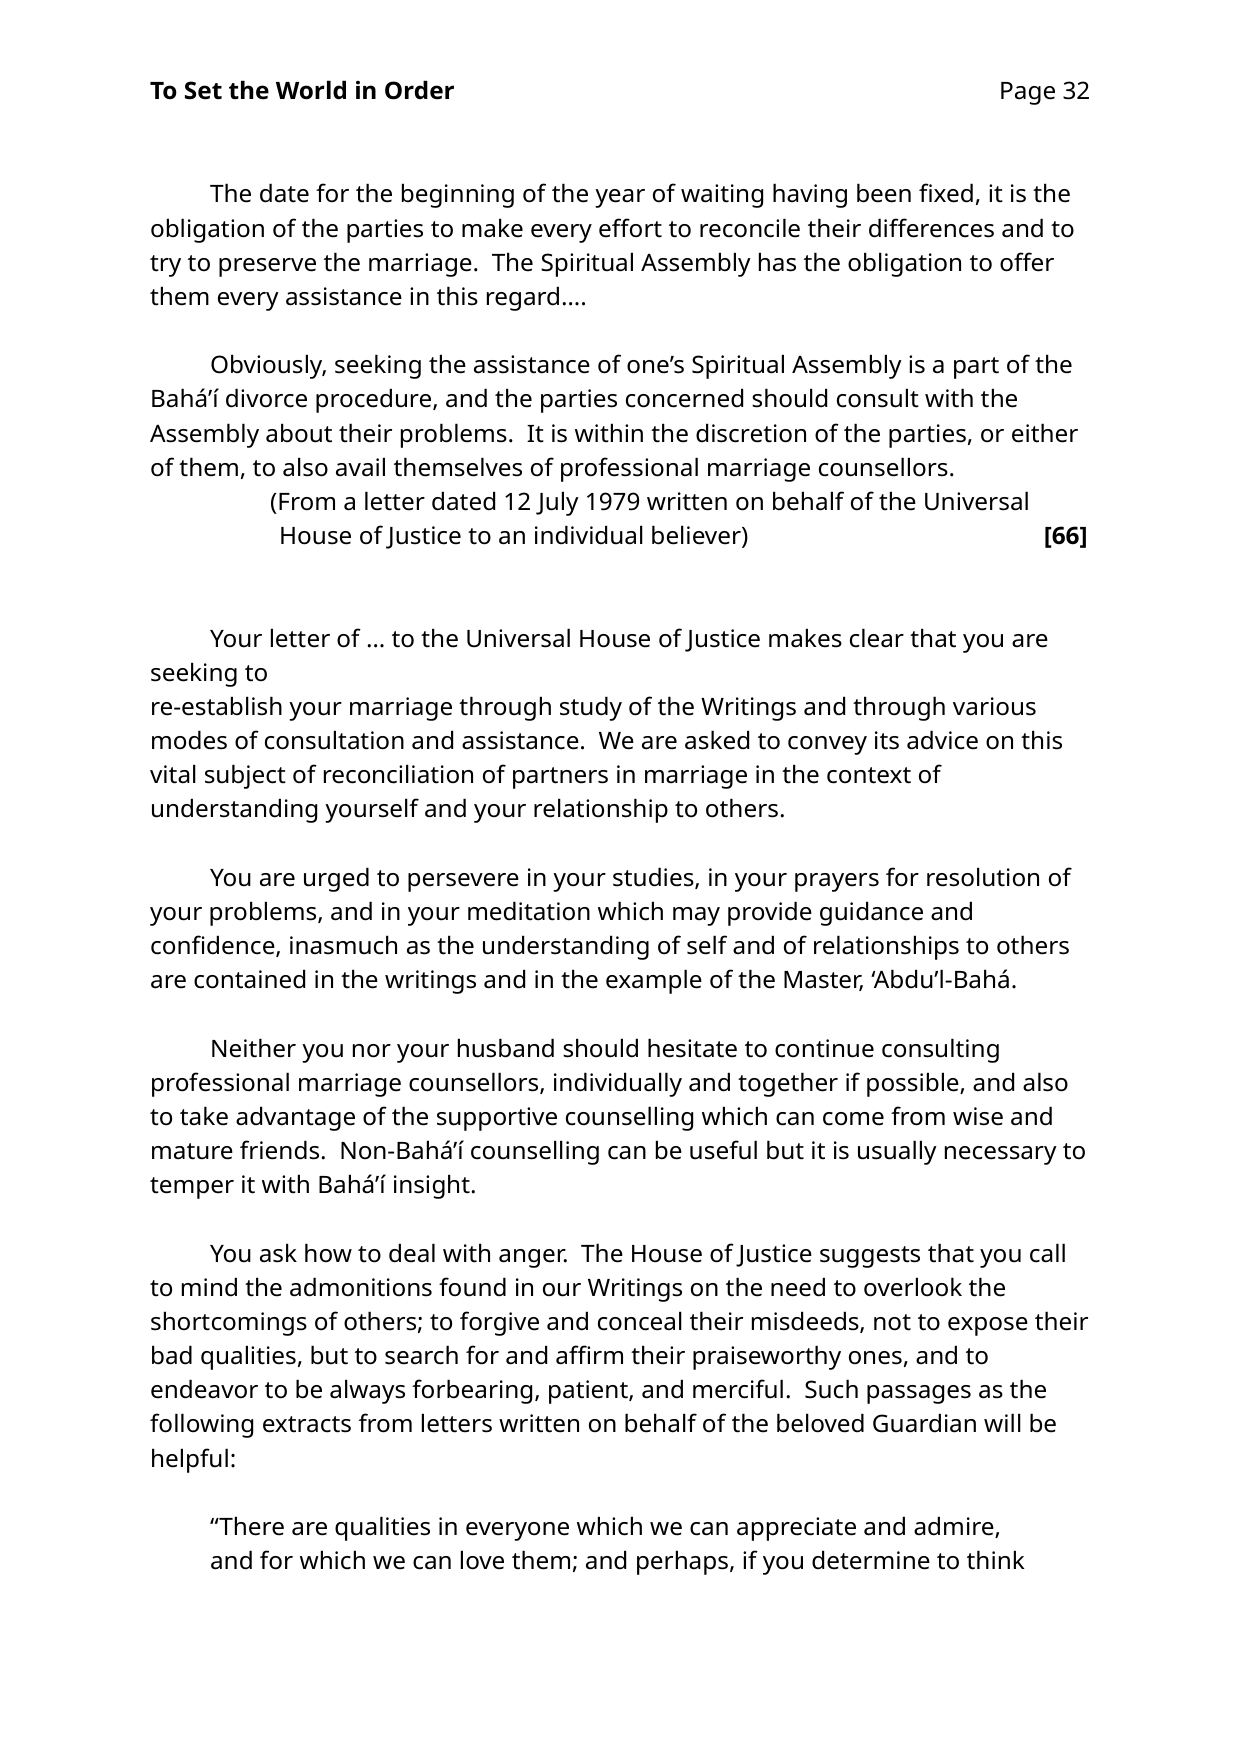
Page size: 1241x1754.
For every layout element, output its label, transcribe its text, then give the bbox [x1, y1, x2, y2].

text You are urged to persevere in your studies, in your prayers for resolution of your problems, and in your meditation which may provide guidance and confidence, inasmuch as the understanding of self and of relationships to others are contained in the writings and in the example of the Master, ‘Abdu’l-Bahá. [150, 861, 1090, 996]
text (From a letter dated 12 July 1979 written on behalf of the Universal House of Justice to an individual believer) [66] [270, 485, 1068, 551]
text Your letter of … to the Universal House of Justice makes clear that you are seeking to re-establish your marriage through study of the Writings and through various modes of consultation and assistance. We are asked to convey its advice on this vital subject of reconciliation of partners in marriage in the context of understanding yourself and your relationship to others. [150, 621, 1090, 825]
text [210, 1510, 1030, 1576]
text You ask how to deal with anger. The House of Justice suggests that you call to mind the admonitions found in our Writings on the need to overlook the shortcomings of others; to forgive and conceal their misdeeds, not to expose their bad qualities, but to search for and affirm their praiseworthy ones, and to endeavor to be always forbearing, patient, and merciful. Such passages as the following extracts from letters written on behalf of the beloved Guardian will be helpful: [150, 1236, 1090, 1474]
text The date for the beginning of the year of waiting having been fixed, it is the obligation of the parties to make every effort to reconcile their differences and to try to preserve the marriage. The Spiritual Assembly has the obligation to offer them every assistance in this regard…. [150, 177, 1090, 312]
text Neither you nor your husband should hesitate to continue consulting professional marriage counsellors, individually and together if possible, and also to take advantage of the supportive counselling which can come from wise and mature friends. Non-Bahá’í counselling can be useful but it is usually necessary to temper it with Bahá’í insight. [150, 1031, 1090, 1201]
text Obviously, seeking the assistance of one’s Spiritual Assembly is a part of the Bahá’í divorce procedure, and the parties concerned should consult with the Assembly about their problems. It is within the discretion of the parties, or either of them, to also avail themselves of professional marriage counsellors. [150, 348, 1090, 483]
